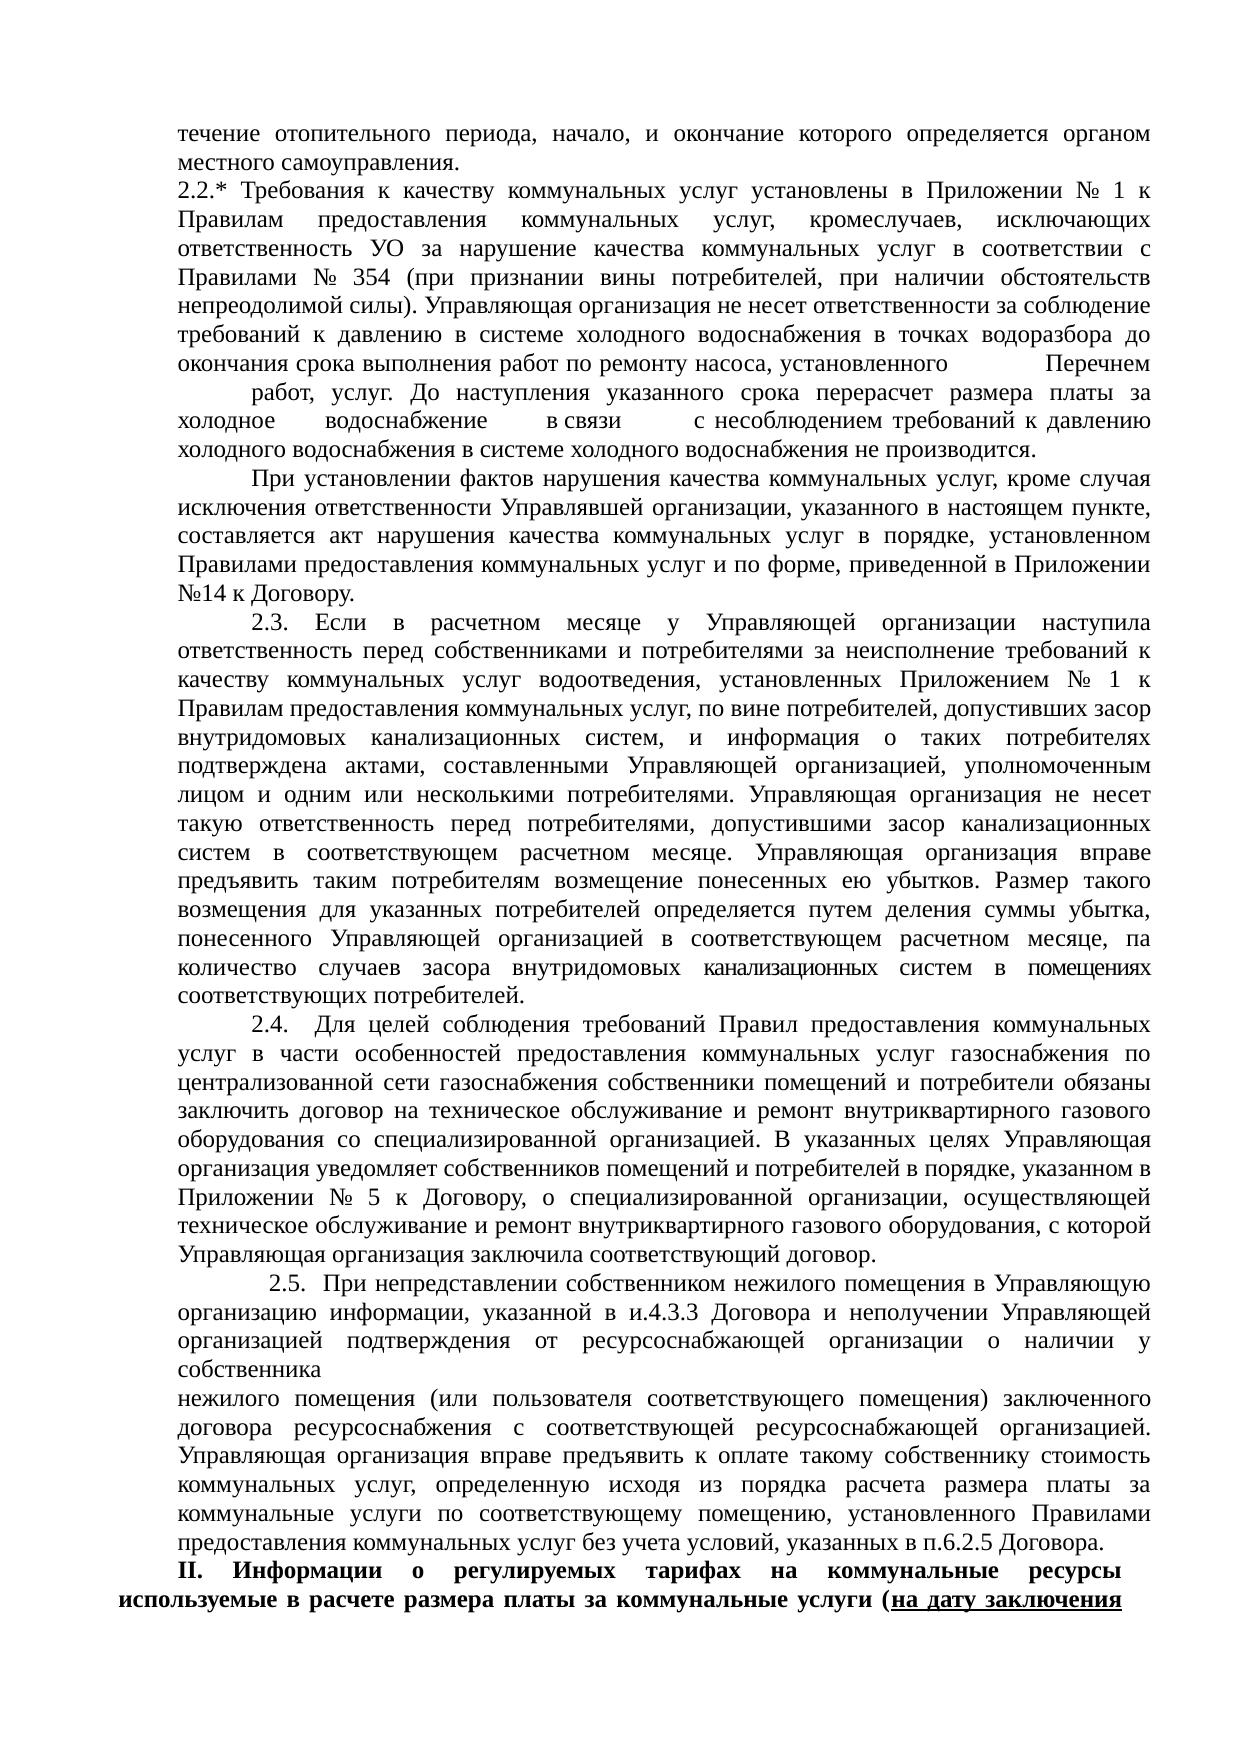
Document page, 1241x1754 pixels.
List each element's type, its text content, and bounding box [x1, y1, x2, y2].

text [177, 118, 1152, 176]
text 2.5. При непредставлении собственником нежилого помещения в Управляющую организацию информации, указанной в и.4.3.3 Договора и неполучении Управляющей организацией подтверждения от ресурсоснабжающей организации о наличии у собственника [177, 1268, 1152, 1383]
text 2.3. Если в расчетном месяце у Управляющей организации наступила ответственность перед собственниками и потребителями за неисполнение требований к качеству коммунальных услуг водоотведения, установленных Приложением № 1 к Правилам предоставления коммунальных услуг, по вине потребителей, допустивших засор внутридомовых канализационных систем, и информация о таких потребителях подтверждена актами, составленными Управляющей организацией, уполномоченным лицом и одним или несколькими потребителями. Управляющая организация не несет такую ответственность перед потребителями, допустившими засор канализационных систем в соответствующем расчетном месяце. Управляющая организация вправе предъявить таким потребителям возмещение понесенных ею убытков. Размер такого возмещения для указанных потребителей определяется путем деления суммы убытка, понесенного Управляющей организацией в соответствующем расчетном месяце, па количество случаев засора внутридомовых канализационных систем в помещениях соответствующих потребителей. [177, 607, 1152, 1009]
text 2.2.* Требования к качеству коммунальных услуг установлены в Приложении № 1 к Правилам предоставления коммунальных услуг, кромеслучаев, исключающих ответственность УО за нарушение качества коммунальных услуг в соответствии с Правилами № 354 (при признании вины потребителей, при наличии обстоятельств непреодолимой силы). Управляющая организация не несет ответственности за соблюдение требований к давлению в системе холодного водоснабжения в точках водоразбора до окончания срока выполнения работ по ремонту насоса, установленного Перечнем работ, услуг. До наступления указанного срока перерасчет размера платы за холодное водоснабжение в связи с несоблюдением требований к давлению холодного водоснабжения в системе холодного водоснабжения не производится. [177, 176, 1152, 463]
text При установлении фактов нарушения качества коммунальных услуг, кроме случая исключения ответственности Управлявшей организации, указанного в настоящем пункте, составляется акт нарушения качества коммунальных услуг в порядке, установленном Правилами предоставления коммунальных услуг и по форме, приведенной в Приложении №14 к Договору. [177, 463, 1152, 607]
text 2.4. Для целей соблюдения требований Правил предоставления коммунальных услуг в части особенностей предоставления коммунальных услуг газоснабжения по централизованной сети газоснабжения собственники помещений и потребители обязаны заключить договор на техническое обслуживание и ремонт внутриквартирного газового оборудования со специализированной организацией. В указанных целях Управляющая организация уведомляет собственников помещений и потребителей в порядке, указанном в Приложении № 5 к Договору, о специализированной организации, осуществляющей техническое обслуживание и ремонт внутриквартирного газового оборудования, с которой Управляющая организация заключила соответствующий договор. [177, 1009, 1152, 1268]
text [118, 1556, 1122, 1613]
text нежилого помещения (или пользователя соответствующего помещения) заключенного договора ресурсоснабжения с соответствующей ресурсоснабжающей организацией. Управляющая организация вправе предъявить к оплате такому собственнику стоимость коммунальных услуг, определенную исходя из порядка расчета размера платы за коммунальные услуги по соответствующему помещению, установленного Правилами предоставления коммунальных услуг без учета условий, указанных в п.6.2.5 Договора. [177, 1383, 1152, 1556]
